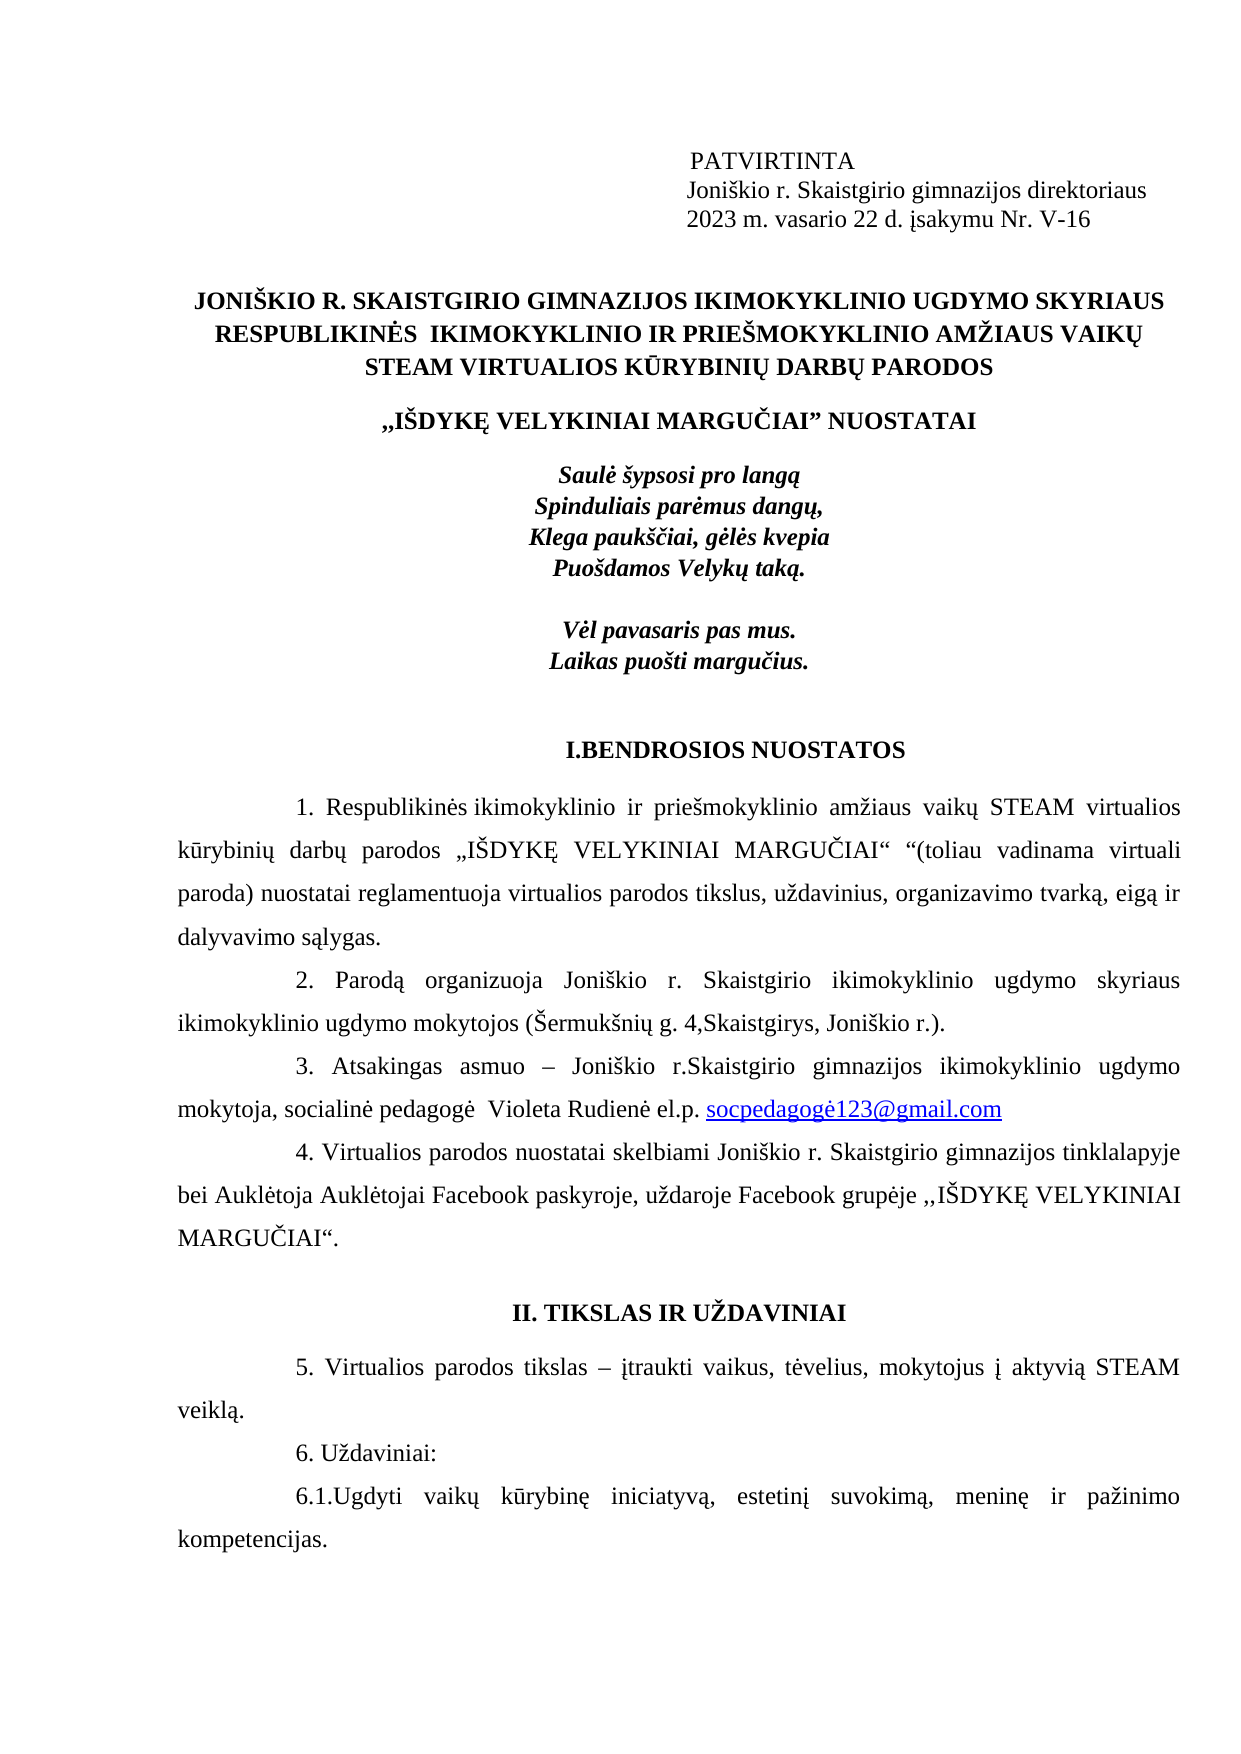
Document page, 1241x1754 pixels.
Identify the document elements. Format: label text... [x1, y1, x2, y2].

text 2023 m. vasario 22 d. įsakymu Nr. V-16 [177, 204, 1181, 232]
text 1. Respublikinės ikimokyklinio ir priešmokyklinio amžiaus vaikų STEAM virtualios kūrybinių darbų parodos „IŠDYKĘ VELYKINIAI MARGUČIAI“ “(toliau vadinama virtuali paroda) nuostatai reglamentuoja virtualios parodos tikslus, uždavinius, organizavimo tvarką, eigą ir dalyvavimo sąlygas. [177, 792, 1181, 950]
text Spinduliais parėmus dangų, [177, 491, 1181, 520]
text Puošdamos Velykų taką. [177, 553, 1181, 582]
text 5. Virtualios parodos tikslas – įtraukti vaikus, tėvelius, mokytojus į aktyvią STEAM veiklą. [177, 1352, 1181, 1424]
text Laikas puošti margučius. [177, 646, 1181, 675]
text 2. Parodą organizuoja Joniškio r. Skaistgirio ikimokyklinio ugdymo skyriaus ikimokyklinio ugdymo mokytojos (Šermukšnių g. 4,Skaistgirys, Joniškio r.). [177, 965, 1181, 1037]
text 4. Virtualios parodos nuostatai skelbiami Joniškio r. Skaistgirio gimnazijos tinklalapyje bei Auklėtoja Auklėtojai Facebook paskyroje, uždaroje Facebook grupėje ,,IŠDYKĘ VELYKINIAI MARGUČIAI“. [177, 1137, 1181, 1252]
text JONIŠKIO R. SKAISTGIRIO GIMNAZIJOS IKIMOKYKLINIO UGDYMO SKYRIAUS RESPUBLIKINĖS IKIMOKYKLINIO IR PRIEŠMOKYKLINIO AMŽIAUS VAIKŲ STEAM VIRTUALIOS KŪRYBINIŲ DARBŲ PARODOS [177, 286, 1181, 381]
text ,,IŠDYKĘ VELYKINIAI MARGUČIAI” NUOSTATAI [177, 406, 1181, 435]
text II. TIKSLAS IR UŽDAVINIAI [177, 1298, 1181, 1327]
text 6. Uždaviniai: [177, 1438, 1181, 1467]
text PATVIRTINTA [177, 146, 1181, 175]
text Saulė šypsosi pro langą [177, 460, 1181, 489]
text Vėl pavasaris pas mus. [177, 615, 1181, 644]
text Klega paukščiai, gėlės kvepia [177, 522, 1181, 551]
text 3. Atsakingas asmuo – Joniškio r.Skaistgirio gimnazijos ikimokyklinio ugdymo mokytoja, socialinė pedagogė Violeta Rudienė el.p. socpedagogė123@gmail.com [177, 1051, 1181, 1123]
text 6.1.Ugdyti vaikų kūrybinę iniciatyvą, estetinį suvokimą, meninę ir pažinimo kompetencijas. [177, 1481, 1181, 1553]
list I.BENDROSIOS NUOSTATOS [290, 736, 1181, 764]
text Joniškio r. Skaistgirio gimnazijos direktoriaus [177, 175, 1181, 204]
